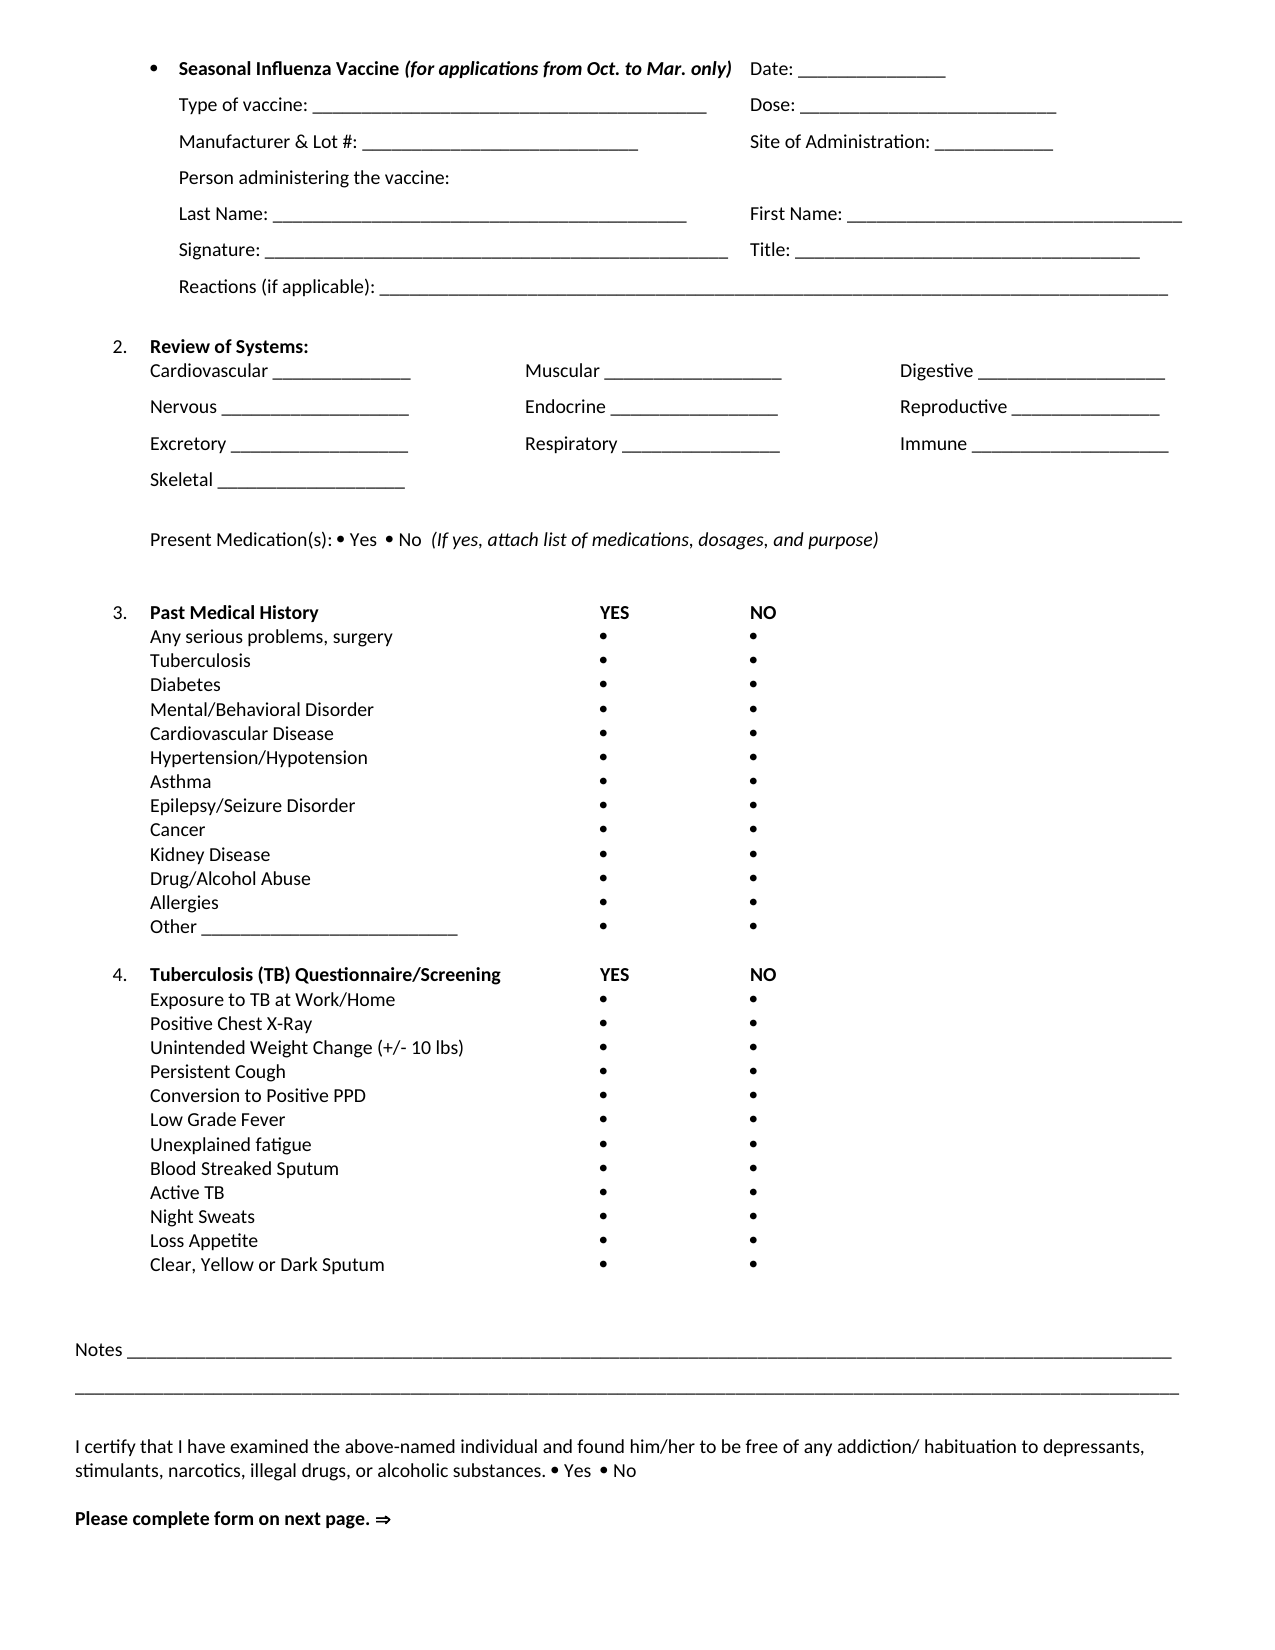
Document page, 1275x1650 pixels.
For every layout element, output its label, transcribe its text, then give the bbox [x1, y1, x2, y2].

list Tuberculosis (TB) Questionnaire/Screening YES NO [112, 962, 1200, 987]
list Drug/Alcohol Abuse [150, 866, 1200, 890]
text Please complete form on next page. [75, 1506, 1200, 1530]
list Last Name: __________________________________________ First Name: __________________________________ [178, 201, 1200, 225]
list Unintended Weight Change (+/- 10 lbs) [150, 1035, 1200, 1059]
list Asthma [150, 769, 1200, 793]
list Epilepsy/Seizure Disorder [150, 793, 1200, 817]
list Any serious problems, surgery [150, 624, 1200, 648]
list Exposure to TB at Work/Home [150, 987, 1200, 1011]
list Diabetes [150, 672, 1200, 697]
list Mental/Behavioral Disorder [150, 697, 1200, 721]
text Notes __________________________________________________________________________________________________________ [75, 1337, 1200, 1361]
list Cancer [150, 817, 1200, 842]
list Cardiovascular Disease [150, 721, 1200, 745]
list Loss Appetite [150, 1228, 1200, 1252]
list Seasonal Influenza Vaccine (for applications from Oct. to Mar. only) Date: _______________ [150, 56, 1200, 80]
list Review of Systems: [112, 334, 1200, 358]
list Person administering the vaccine: [178, 165, 1200, 189]
list Other __________________________ [150, 914, 1200, 938]
list Positive Chest X-Ray [150, 1011, 1200, 1035]
list Clear, Yellow or Dark Sputum [150, 1252, 1200, 1277]
text ________________________________________________________________________________________________________________ [75, 1373, 1200, 1397]
list Manufacturer & Lot #: ____________________________ Site of Administration: ____________ [178, 129, 1200, 153]
list Nervous ___________________ Endocrine _________________ Reproductive _______________ [150, 394, 1200, 419]
list Past Medical History YES NO [112, 600, 1200, 624]
list Hypertension/Hypotension [150, 745, 1200, 769]
list Signature: _______________________________________________ Title: ___________________________________ [178, 237, 1200, 262]
list Reactions (if applicable): ________________________________________________________________________________ [178, 274, 1200, 298]
list Kidney Disease [150, 842, 1200, 866]
list Night Sweats [150, 1204, 1200, 1228]
list Cardiovascular ______________ Muscular __________________ Digestive ___________________ [150, 358, 1200, 382]
list Skeletal ___________________ [150, 467, 1200, 491]
list Conversion to Positive PPD [150, 1083, 1200, 1107]
list Unexplained fatigue [150, 1132, 1200, 1156]
list Blood Streaked Sputum [150, 1156, 1200, 1180]
list Present Medication(s): Yes No (If yes, attach list of medications, dosages, and purpose) [150, 527, 1200, 552]
list Persistent Cough [150, 1059, 1200, 1083]
list Low Grade Fever [150, 1107, 1200, 1132]
list Excretory __________________ Respiratory ________________ Immune ____________________ [150, 431, 1200, 455]
list Tuberculosis [150, 648, 1200, 672]
list Allergies [150, 890, 1200, 914]
text I certify that I have examined the above-named individual and found him/her to be free of any addiction/ habituation to depressants, stimulants, narcotics, illegal drugs, or alcoholic substances. Yes No [75, 1434, 1200, 1482]
list Active TB [150, 1180, 1200, 1204]
list Type of vaccine: ________________________________________ Dose: __________________________ [178, 92, 1200, 117]
